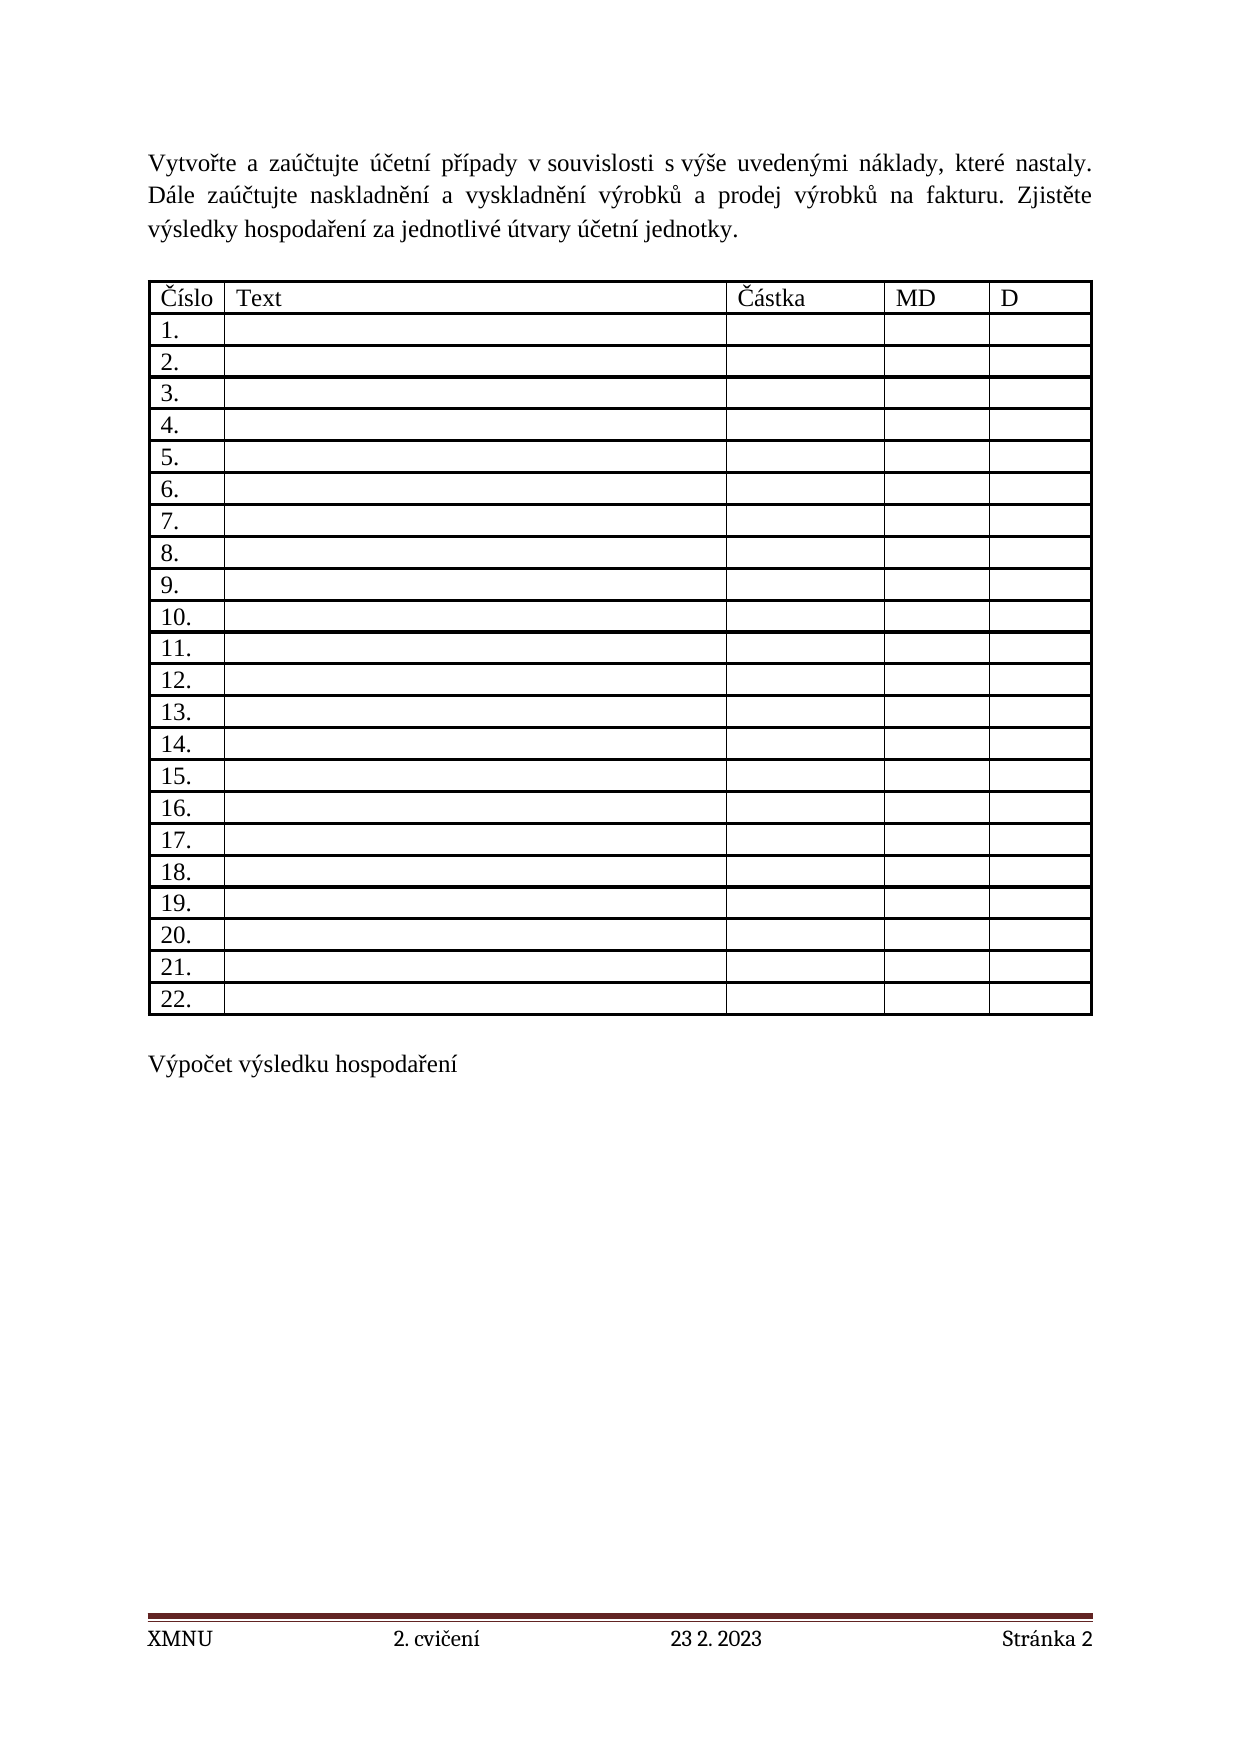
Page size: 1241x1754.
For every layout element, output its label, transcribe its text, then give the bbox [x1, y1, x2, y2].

table_cell 20. [151, 920, 224, 949]
table_cell [885, 665, 989, 694]
table_cell [885, 538, 989, 567]
table_cell [885, 347, 989, 375]
table_cell [885, 984, 989, 1013]
table_cell 10. [151, 602, 224, 630]
table_cell [727, 347, 884, 375]
table_cell [727, 984, 884, 1013]
table_cell [990, 952, 1090, 981]
table_cell [727, 474, 884, 503]
table_cell 12. [151, 665, 224, 694]
table_cell [885, 729, 989, 758]
table_cell 3. [151, 379, 224, 407]
table_cell [225, 474, 726, 503]
table_header Číslo [151, 283, 224, 312]
table_cell [225, 697, 726, 726]
table_cell [727, 889, 884, 917]
table_cell [727, 920, 884, 949]
table_cell [225, 889, 726, 917]
table_cell [885, 920, 989, 949]
table_cell 15. [151, 761, 224, 790]
table_cell 22. [151, 984, 224, 1013]
table_header D [990, 283, 1090, 312]
table_cell [885, 379, 989, 407]
table_cell [885, 474, 989, 503]
table_cell [225, 442, 726, 471]
table_cell [727, 538, 884, 567]
table_cell [990, 665, 1090, 694]
table_cell [225, 410, 726, 439]
table_cell [727, 793, 884, 822]
table_cell 5. [151, 442, 224, 471]
table_cell [885, 857, 989, 885]
table_cell [225, 729, 726, 758]
table_cell [990, 634, 1090, 662]
table_cell [225, 506, 726, 535]
table_cell 18. [151, 857, 224, 885]
table_cell [990, 920, 1090, 949]
table_cell [225, 857, 726, 885]
table_cell [990, 984, 1090, 1013]
table_cell [885, 825, 989, 853]
table_cell 1. [151, 315, 224, 343]
table_cell [885, 570, 989, 598]
table_cell 7. [151, 506, 224, 535]
table_cell [225, 634, 726, 662]
table_cell [225, 538, 726, 567]
table_cell [225, 952, 726, 981]
table_cell 11. [151, 634, 224, 662]
table_cell [727, 857, 884, 885]
table_header Text [225, 283, 726, 312]
table_cell [225, 315, 726, 343]
table_cell [727, 506, 884, 535]
table_cell [727, 825, 884, 853]
table_cell [990, 538, 1090, 567]
table_cell [727, 761, 884, 790]
table_cell 17. [151, 825, 224, 853]
table_cell [225, 984, 726, 1013]
table_cell [727, 665, 884, 694]
table_cell [225, 602, 726, 630]
table_cell [990, 761, 1090, 790]
text Výpočet výsledku hospodaření [148, 1049, 1093, 1078]
table_cell [990, 697, 1090, 726]
table_cell [885, 952, 989, 981]
table_cell [990, 602, 1090, 630]
table_cell [727, 952, 884, 981]
text Vytvořte a zaúčtujte účetní případy v souvislosti s výše uvedenými náklady, které nastaly. Dále zaúčtujte naskladnění a vyskladnění výrobků a prodej výrobků na fakturu. Zjistěte výsledky hospodaření za jednotlivé útvary účetní jednotky. [148, 148, 1093, 242]
table_cell [990, 889, 1090, 917]
table_cell [727, 410, 884, 439]
table_header MD [885, 283, 989, 312]
table_cell [727, 379, 884, 407]
table_cell 14. [151, 729, 224, 758]
table_cell [990, 729, 1090, 758]
table_cell 19. [151, 889, 224, 917]
table_cell [990, 410, 1090, 439]
table_cell [225, 825, 726, 853]
table_cell [225, 379, 726, 407]
table_cell [990, 315, 1090, 343]
table_cell 4. [151, 410, 224, 439]
table_cell [990, 347, 1090, 375]
table_cell [225, 793, 726, 822]
table_cell [990, 379, 1090, 407]
table_cell [885, 506, 989, 535]
table_cell [225, 920, 726, 949]
table_cell [727, 729, 884, 758]
table_cell [885, 697, 989, 726]
table_cell [225, 347, 726, 375]
table_cell [885, 889, 989, 917]
table_cell [990, 442, 1090, 471]
table_cell [225, 761, 726, 790]
table_cell [727, 634, 884, 662]
table_cell [727, 697, 884, 726]
table_cell 2. [151, 347, 224, 375]
table_cell 9. [151, 570, 224, 598]
table_cell [727, 315, 884, 343]
table_cell [990, 857, 1090, 885]
table_cell [885, 315, 989, 343]
table_header Částka [727, 283, 884, 312]
table_cell [885, 793, 989, 822]
table_cell 6. [151, 474, 224, 503]
table_cell 21. [151, 952, 224, 981]
table_cell [885, 761, 989, 790]
table_cell [990, 474, 1090, 503]
table_cell [727, 442, 884, 471]
table_cell 8. [151, 538, 224, 567]
table_cell 13. [151, 697, 224, 726]
table_cell [885, 410, 989, 439]
table_cell [885, 602, 989, 630]
table_cell [885, 442, 989, 471]
table_cell [990, 570, 1090, 598]
table_cell [225, 570, 726, 598]
table_cell [990, 825, 1090, 853]
table_cell [885, 634, 989, 662]
table_cell 16. [151, 793, 224, 822]
table_cell [990, 793, 1090, 822]
table_cell [727, 570, 884, 598]
table_cell [727, 602, 884, 630]
table_cell [990, 506, 1090, 535]
table_cell [225, 665, 726, 694]
